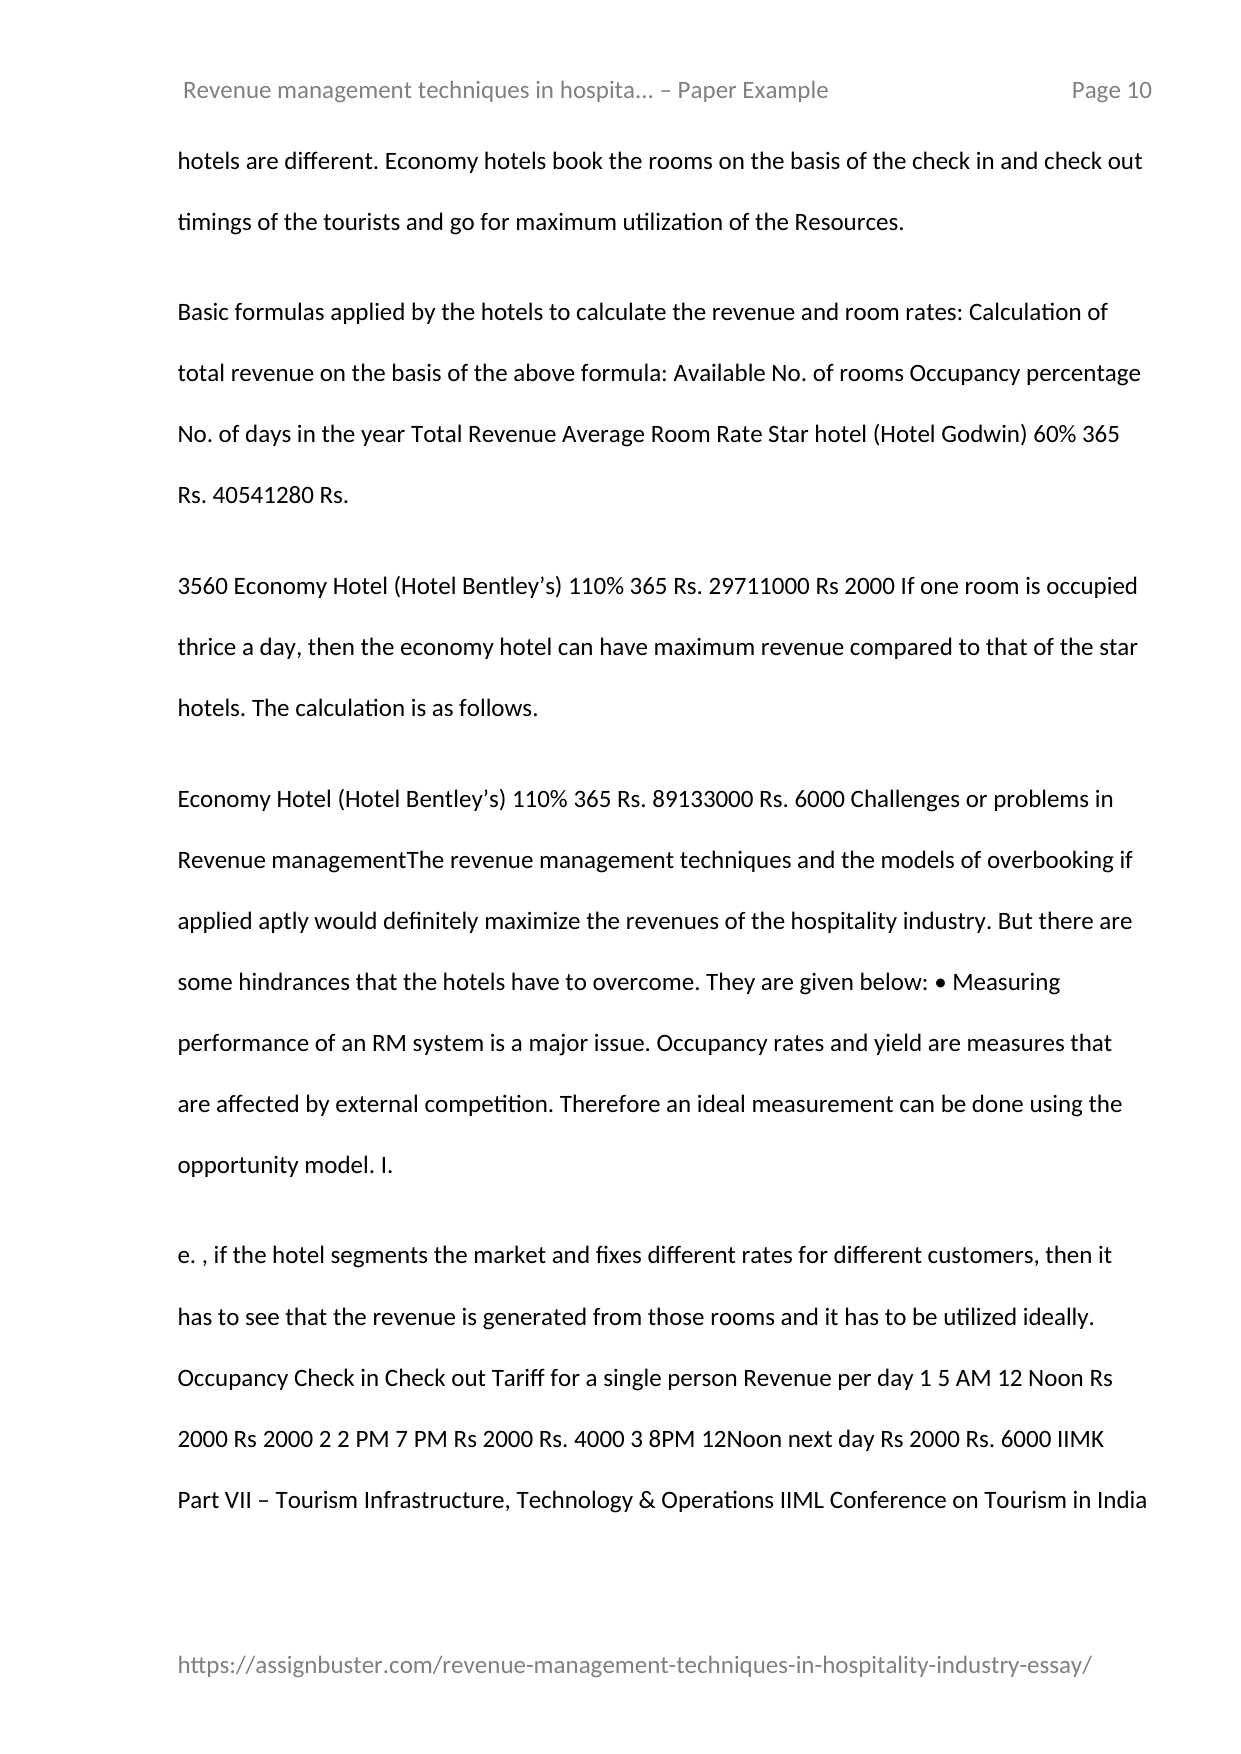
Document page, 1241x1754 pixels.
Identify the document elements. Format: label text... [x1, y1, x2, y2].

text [177, 1239, 1152, 1514]
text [177, 145, 1152, 237]
text 3560 Economy Hotel (Hotel Bentley’s) 110% 365 Rs. 29711000 Rs 2000 If one room is occupied thrice a day, then the economy hotel can have maximum revenue compared to that of the star hotels. The calculation is as follows. [177, 570, 1152, 723]
text Basic formulas applied by the hotels to calculate the revenue and room rates: Calculation of total revenue on the basis of the above formula: Available No. of rooms Occupancy percentage No. of days in the year Total Revenue Average Room Rate Star hotel (Hotel Godwin) 60% 365 Rs. 40541280 Rs. [177, 297, 1152, 510]
text Economy Hotel (Hotel Bentley’s) 110% 365 Rs. 89133000 Rs. 6000 Challenges or problems in Revenue managementThe revenue management techniques and the models of overbooking if applied aptly would definitely maximize the revenues of the hospitality industry. But there are some hindrances that the hotels have to overcome. They are given below: • Measuring performance of an RM system is a major issue. Occupancy rates and yield are measures that are affected by external competition. Therefore an ideal measurement can be done using the opportunity model. I. [177, 783, 1152, 1179]
